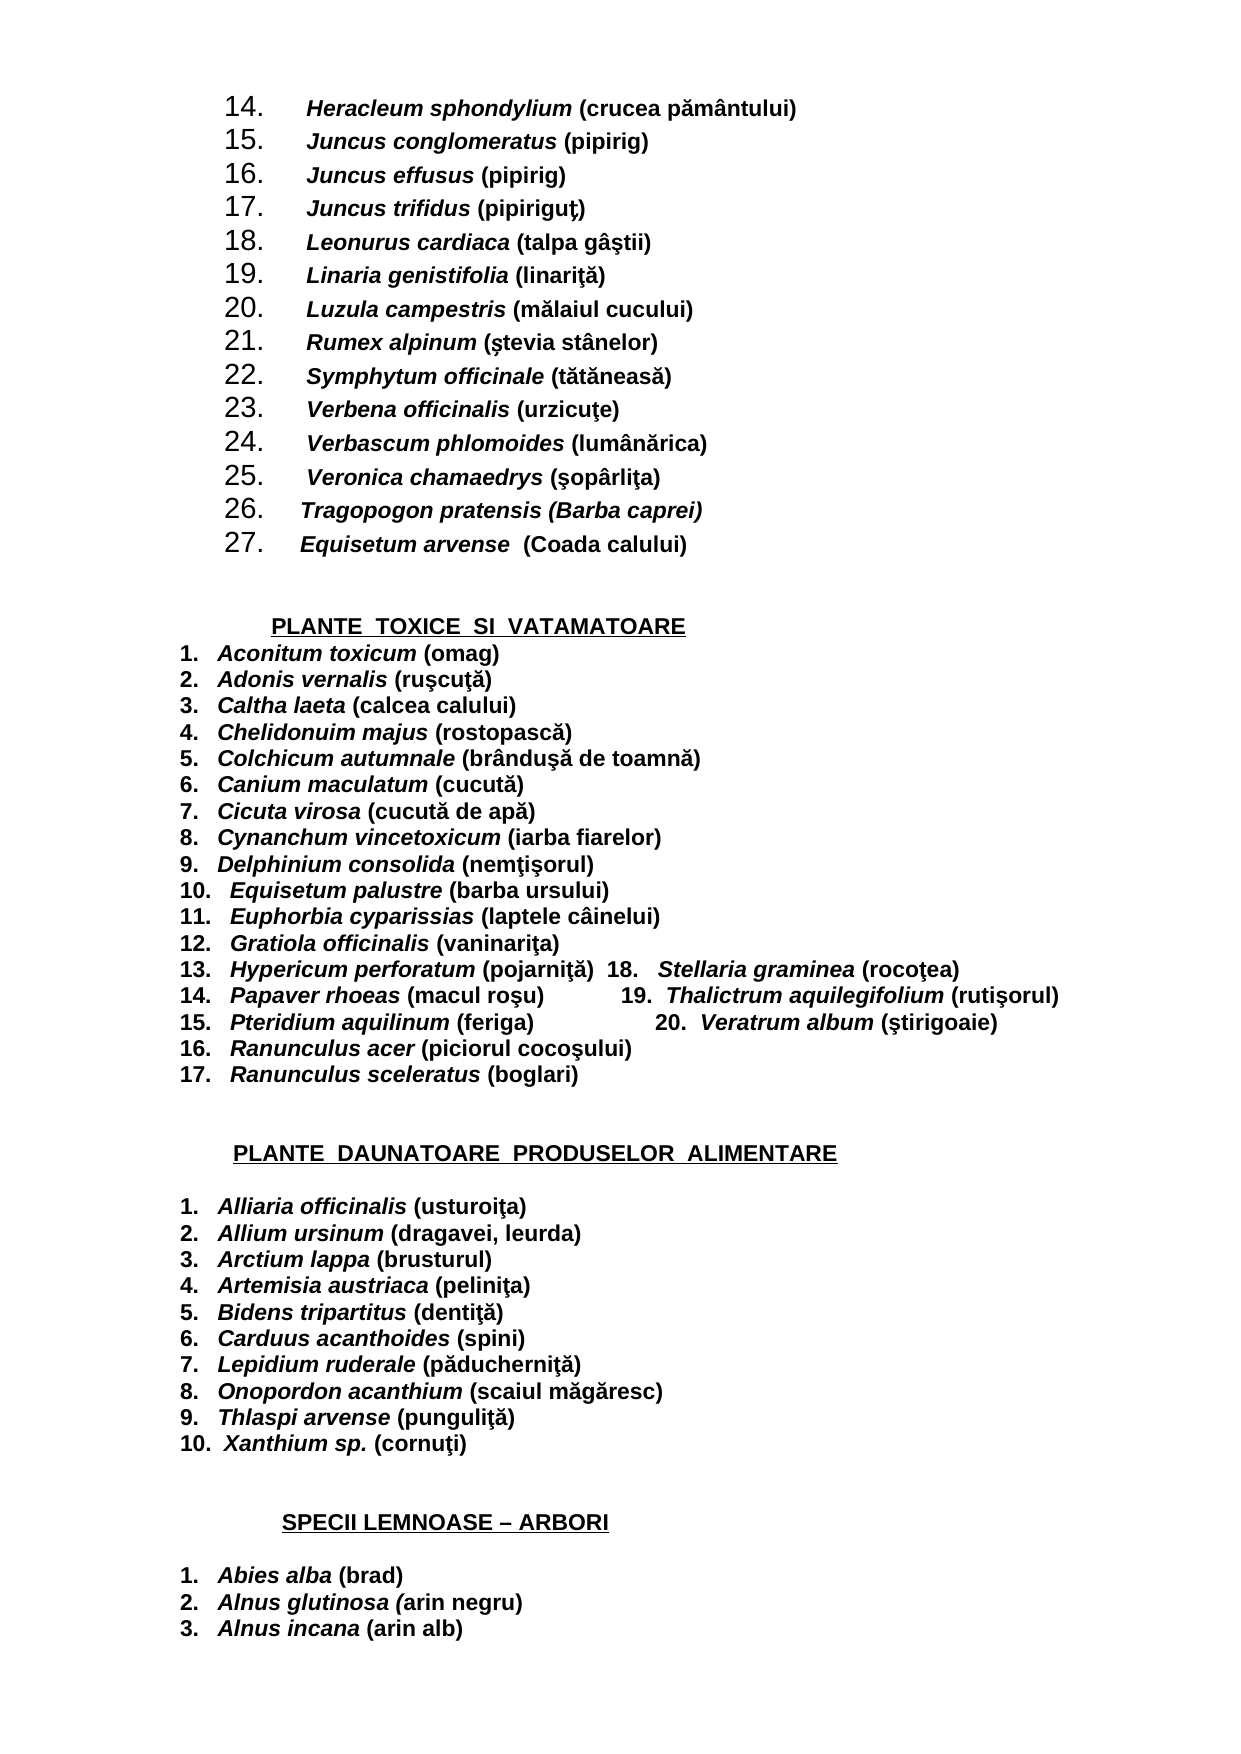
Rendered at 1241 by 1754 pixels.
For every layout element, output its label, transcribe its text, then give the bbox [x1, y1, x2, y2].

list Veronica chamaedrys (şopârliţa) [224, 458, 1211, 491]
list Xanthium sp. (cornuţi) [180, 1430, 1211, 1457]
list Lepidium ruderale (păducherniţă) [180, 1351, 1211, 1378]
list Alliaria officinalis (usturoiţa) [180, 1193, 1211, 1219]
list Verbena officinalis (urzicuţe) [224, 391, 1211, 424]
list Adonis vernalis (ruşcuţă) [179, 666, 1211, 692]
list Tragopogon pratensis (Barba caprei) [224, 491, 1211, 525]
list Heracleum sphondylium (crucea pământului) [224, 89, 1211, 122]
list Luzula campestris (mălaiul cucului) [224, 290, 1211, 323]
list Colchicum autumnale (brânduşă de toamnă) [179, 745, 1211, 771]
list Ranunculus acer (piciorul cocoşului) [179, 1035, 1211, 1061]
list Juncus effusus (pipirig) [224, 156, 1211, 189]
list Alnus incana (arin alb) [180, 1615, 1211, 1641]
list Gratiola officinalis (vaninariţa) [179, 929, 1211, 956]
list Juncus conglomeratus (pipirig) [224, 122, 1211, 156]
list Pteridium aquilinum (feriga) 20. Veratrum album (ştirigoaie) [179, 1009, 1211, 1035]
list Aconitum toxicum (omag) [179, 640, 1211, 666]
list Symphytum officinale (tătăneasă) [224, 357, 1211, 391]
list Cynanchum vincetoxicum (iarba fiarelor) [179, 824, 1211, 851]
list Arctium lappa (brusturul) [180, 1246, 1211, 1272]
list Linaria genistifolia (linariţă) [224, 256, 1211, 290]
list Juncus trifidus (pipiriguț) [224, 189, 1211, 223]
list Allium ursinum (dragavei, leurda) [180, 1219, 1211, 1246]
list Ranunculus sceleratus (boglari) [179, 1061, 1211, 1088]
list Alnus glutinosa (arin negru) [180, 1588, 1211, 1615]
list Cicuta virosa (cucută de apă) [179, 798, 1211, 824]
list Delphinium consolida (nemţişorul) [179, 851, 1211, 877]
list Thlaspi arvense (punguliţă) [180, 1404, 1211, 1430]
list Leonurus cardiaca (talpa gâştii) [224, 223, 1211, 256]
list Abies alba (brad) [180, 1562, 1211, 1588]
list Bidens tripartitus (dentiţă) [180, 1298, 1211, 1325]
list Papaver rhoeas (macul roşu) 19. Thalictrum aquilegifolium (rutişorul) [179, 982, 1211, 1009]
list Caltha laeta (calcea calului) [179, 692, 1211, 719]
list Artemisia austriaca (peliniţa) [180, 1272, 1211, 1298]
text PLANTE DAUNATOARE PRODUSELOR ALIMENTARE [150, 1140, 1211, 1167]
list Verbascum phlomoides (lumânărica) [224, 424, 1211, 458]
list Canium maculatum (cucută) [179, 771, 1211, 798]
list Rumex alpinum (ștevia stânelor) [224, 323, 1211, 357]
list Equisetum palustre (barba ursului) [179, 877, 1211, 903]
list Hypericum perforatum (pojarniţă) 18. Stellaria graminea (rocoţea) [179, 956, 1211, 982]
text PLANTE TOXICE SI VATAMATOARE [150, 613, 1211, 640]
list Carduus acanthoides (spini) [180, 1325, 1211, 1351]
list Onopordon acanthium (scaiul măgăresc) [180, 1378, 1211, 1404]
list Equisetum arvense (Coada calului) [224, 525, 1211, 558]
list Chelidonuim majus (rostopască) [179, 719, 1211, 745]
list Euphorbia cyparissias (laptele câinelui) [179, 903, 1211, 929]
text SPECII LEMNOASE – ARBORI [180, 1509, 1211, 1536]
